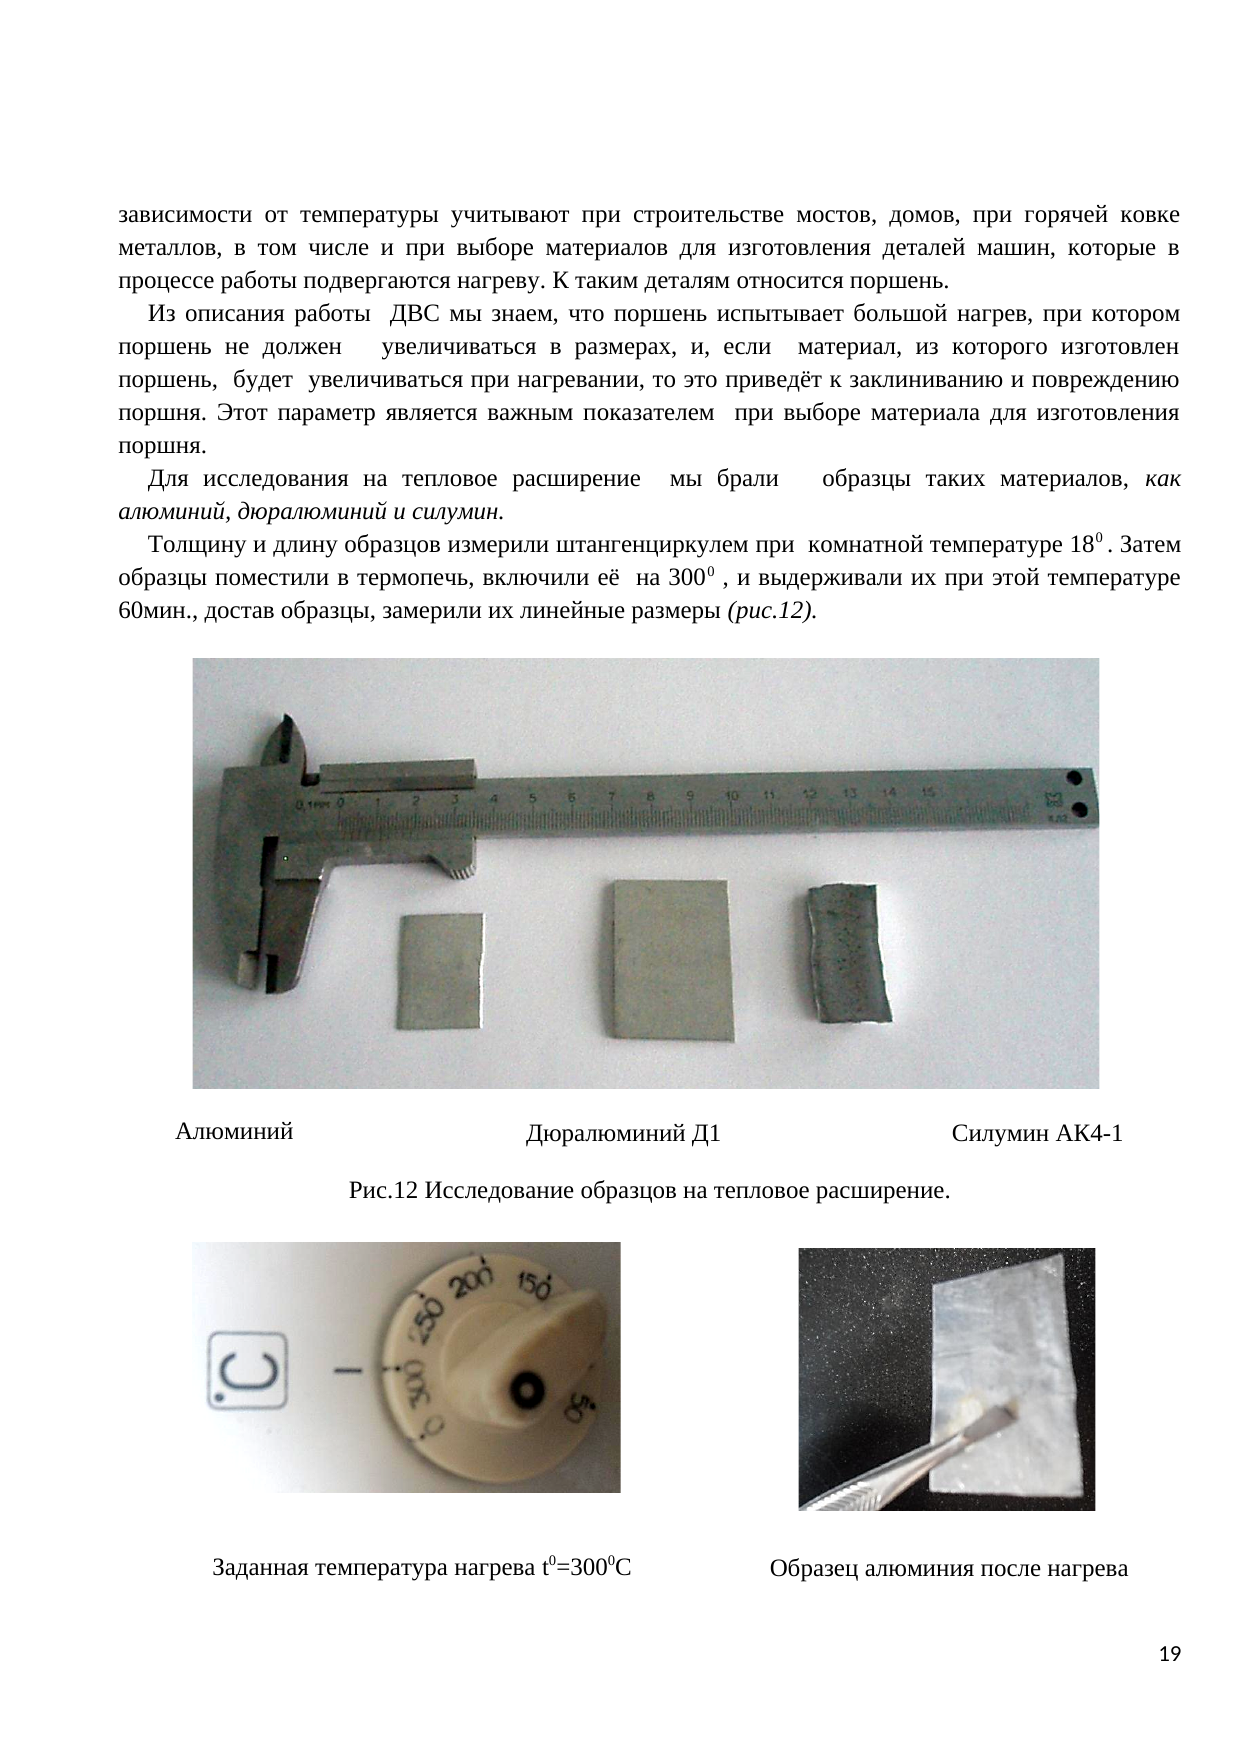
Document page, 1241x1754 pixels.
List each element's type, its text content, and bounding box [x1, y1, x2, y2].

text Для исследования на тепловое расширение мы брали образцы таких материалов, как алюминий, дюралюминий и силумин. [118, 463, 1181, 525]
text Из описания работы ДВС мы знаем, что поршень испытывает большой нагрев, при котором поршень не должен увеличиваться в размерах, и, если материал, из которого изготовлен поршень, будет увеличиваться при нагревании, то это приведёт к заклиниванию и повреждению поршня. Этот параметр является важным показателем при выборе материала для изготовления поршня. [118, 298, 1181, 459]
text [118, 199, 1181, 294]
picture [798, 1248, 1096, 1511]
text Толщину и длину образцов измерили штангенциркулем при комнатной температуре 180 . Затем образцы поместили в термопечь, включили её на 3000 , и выдерживали их при этой температуре 60мин., достав образцы, замерили их линейные размеры (рис.12). [118, 529, 1181, 624]
text Рис.12 Исследование образцов на тепловое расширение. [118, 1176, 1181, 1204]
